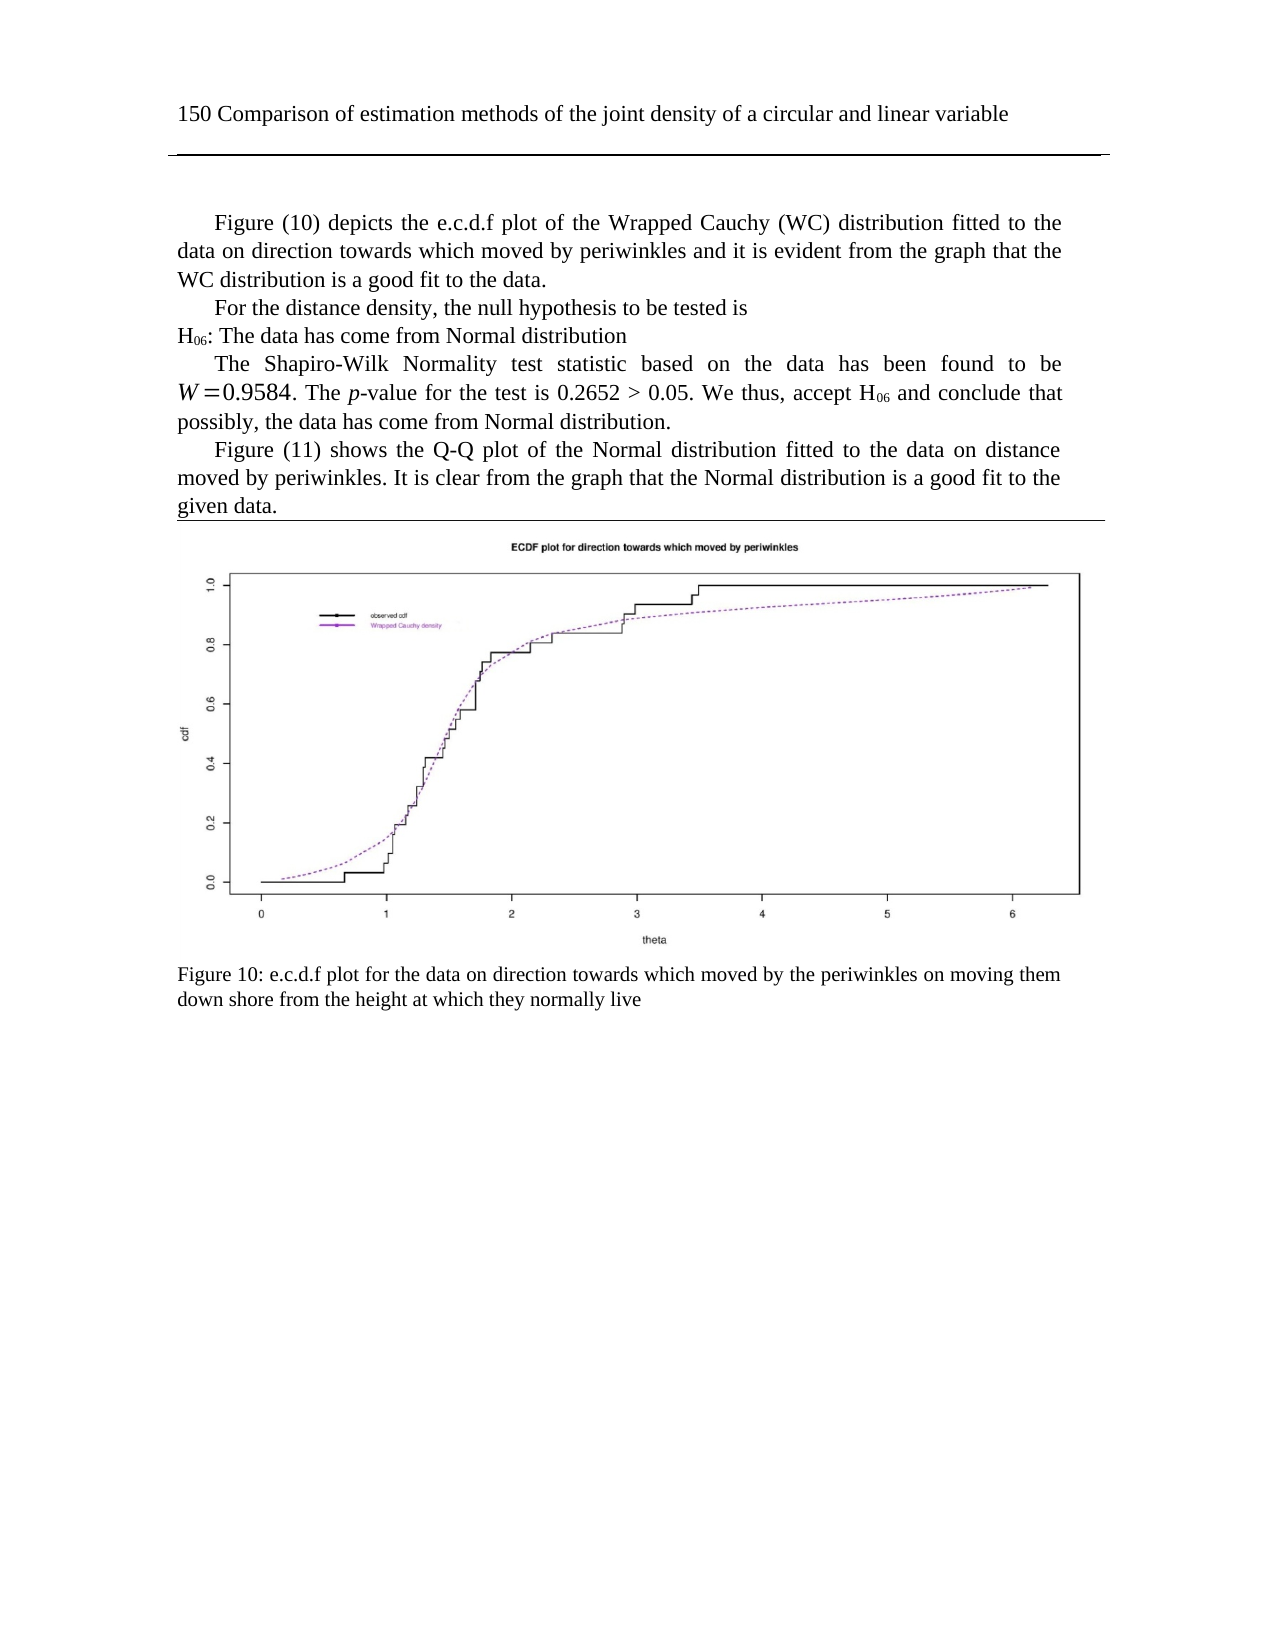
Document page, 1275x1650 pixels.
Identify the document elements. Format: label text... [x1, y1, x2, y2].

text For the distance density, the null hypothesis to be tested is [177, 294, 1063, 320]
text Figure (10) depicts the e.c.d.f plot of the Wrapped Cauchy (WC) distribution fitted to the data on direction towards which moved by periwinkles and it is evident from the graph that the WC distribution is a good fit to the data. [177, 209, 1063, 292]
text Figure 10: e.c.d.f plot for the data on direction towards which moved by the periwinkles on moving them down shore from the height at which they normally live [177, 961, 1063, 1011]
text H06: The data has come from Normal distribution [177, 322, 1063, 348]
text The Shapiro-Wilk Normality test statistic based on the data has been found to be . The p-value for the test is 0.2652 > 0.05. We thus, accept H06 and conclude that possibly, the data has come from Normal distribution. [177, 350, 1063, 434]
picture [177, 520, 1105, 960]
text Figure (11) shows the Q-Q plot of the Normal distribution fitted to the data on distance moved by periwinkles. It is clear from the graph that the Normal distribution is a good fit to the given data. [177, 436, 1063, 519]
